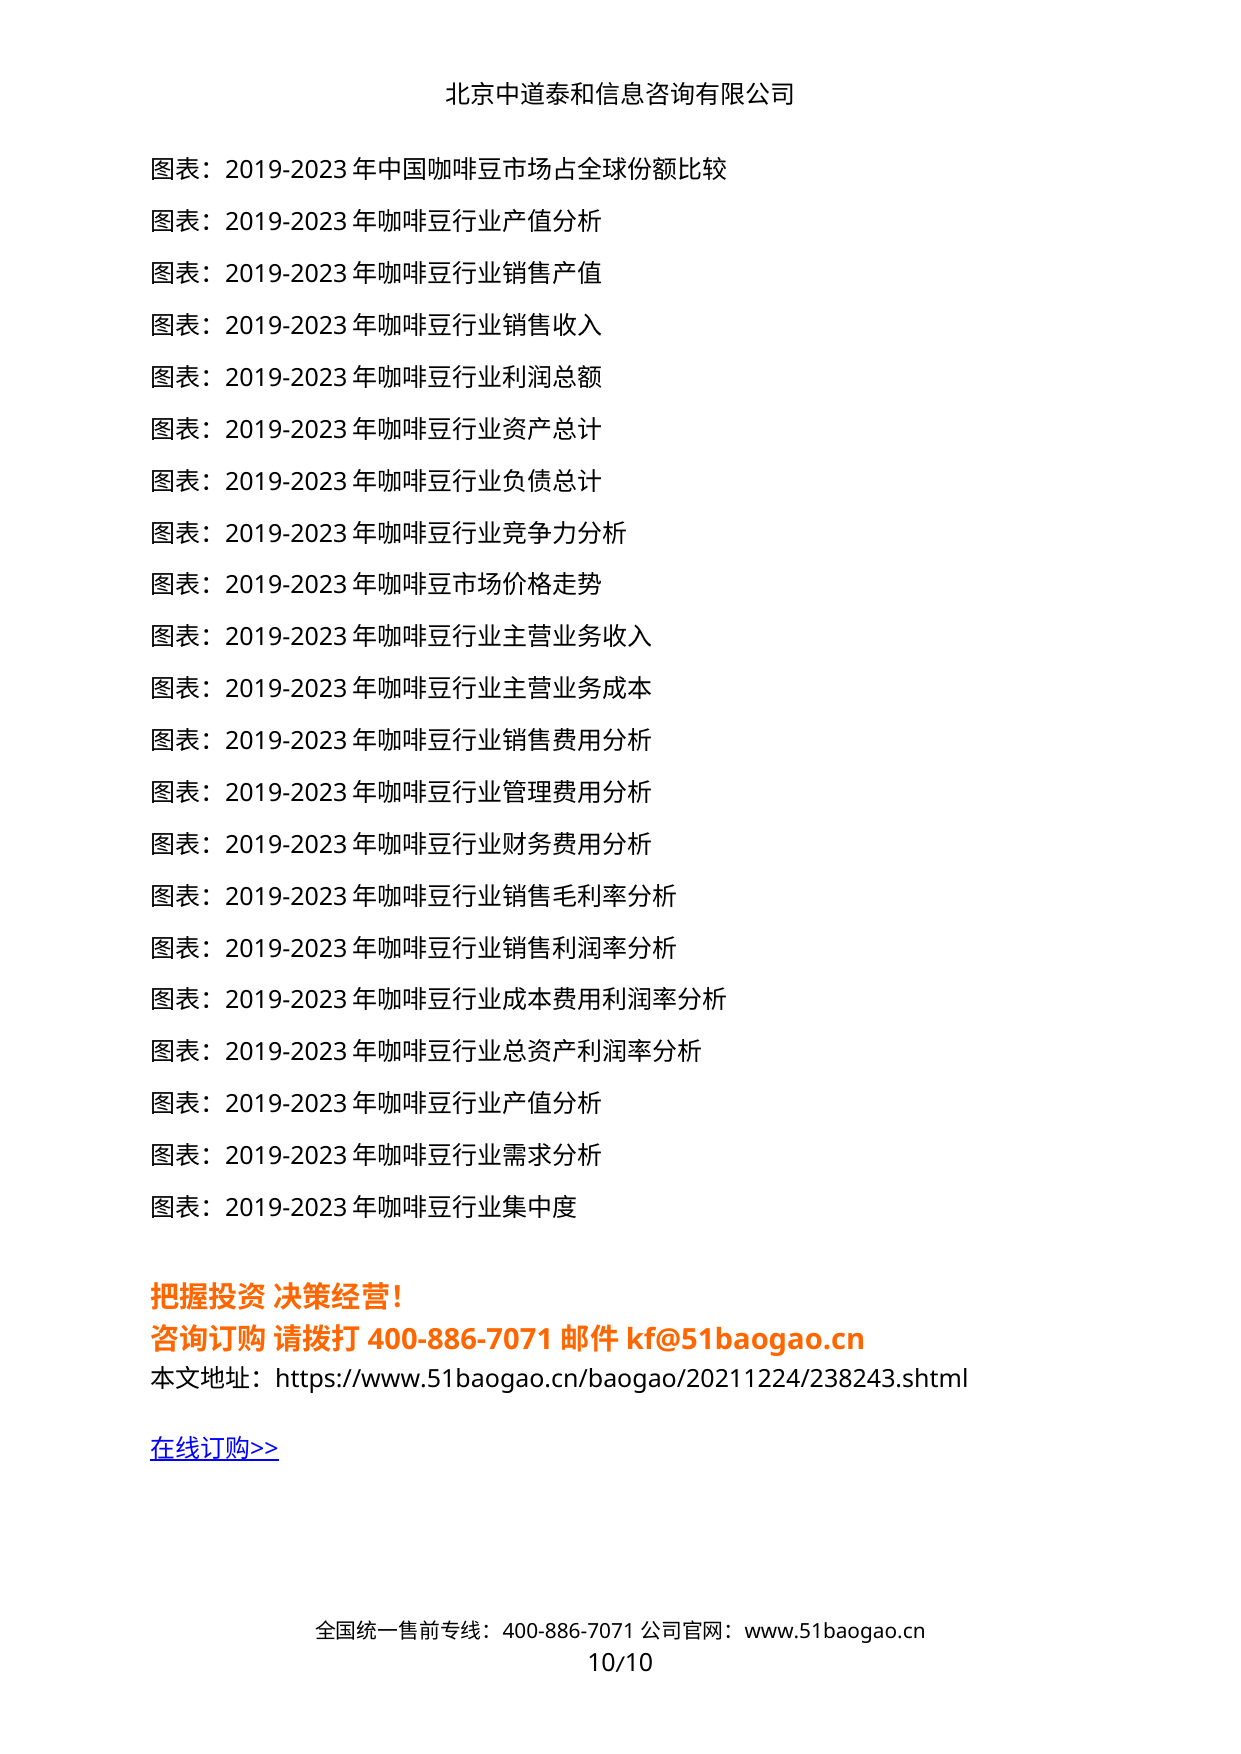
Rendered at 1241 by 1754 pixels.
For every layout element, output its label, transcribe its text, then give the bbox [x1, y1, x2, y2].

text 在线订购>> [150, 1394, 1090, 1465]
text 图表：2019-2023年咖啡豆行业管理费用分析 [150, 772, 1090, 809]
text 图表：2019-2023年咖啡豆行业销售费用分析 [150, 721, 1090, 757]
text 图表：2019-2023年咖啡豆市场价格走势 [150, 565, 1090, 601]
text 图表：2019-2023年咖啡豆行业负债总计 [150, 461, 1090, 497]
text 图表：2019-2023年咖啡豆行业主营业务收入 [150, 617, 1090, 653]
text 图表：2019-2023年咖啡豆行业销售收入 [150, 306, 1090, 342]
text 图表：2019-2023年中国咖啡豆市场占全球份额比较 [150, 150, 1090, 186]
text 图表：2019-2023年咖啡豆行业财务费用分析 [150, 824, 1090, 861]
text 图表：2019-2023年咖啡豆行业销售利润率分析 [150, 928, 1090, 964]
text 图表：2019-2023年咖啡豆行业需求分析 [150, 1136, 1090, 1172]
text 图表：2019-2023年咖啡豆行业利润总额 [150, 357, 1090, 394]
text 图表：2019-2023年咖啡豆行业销售毛利率分析 [150, 876, 1090, 912]
text 图表：2019-2023年咖啡豆行业总资产利润率分析 [150, 1032, 1090, 1068]
text 图表：2019-2023年咖啡豆行业销售产值 [150, 254, 1090, 290]
text 图表：2019-2023年咖啡豆行业主营业务成本 [150, 669, 1090, 705]
text 图表：2019-2023年咖啡豆行业集中度 [150, 1187, 1090, 1224]
text 把握投资 决策经营！咨询订购 请拨打 400-886-7071 邮件 kf@51baogao.cn本文地址：https://www.51baogao.cn/baogao/20211224/238243.shtml [150, 1239, 1090, 1394]
text 图表：2019-2023年咖啡豆行业成本费用利润率分析 [150, 980, 1090, 1016]
text 图表：2019-2023年咖啡豆行业产值分析 [150, 1084, 1090, 1120]
text 图表：2019-2023年咖啡豆行业产值分析 [150, 202, 1090, 238]
text 图表：2019-2023年咖啡豆行业资产总计 [150, 409, 1090, 446]
text 图表：2019-2023年咖啡豆行业竞争力分析 [150, 513, 1090, 549]
